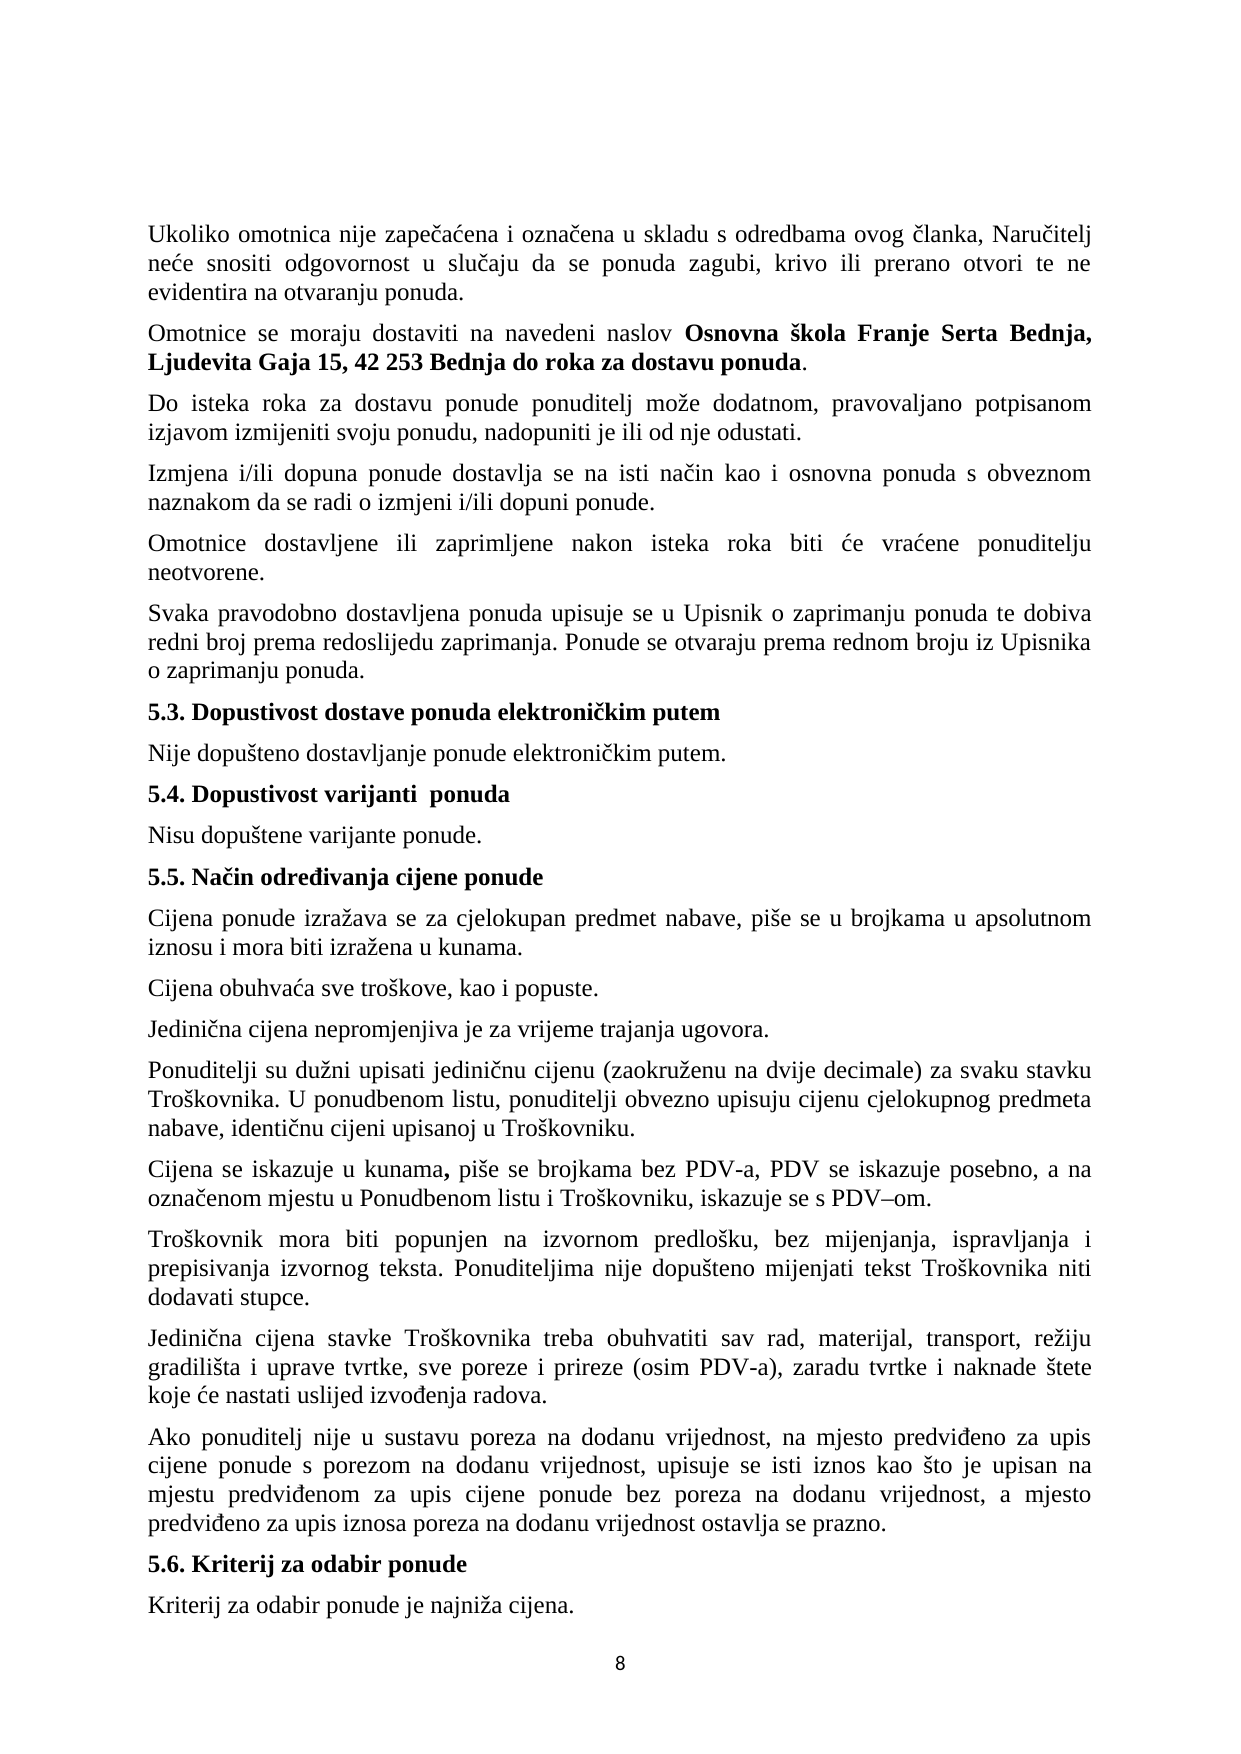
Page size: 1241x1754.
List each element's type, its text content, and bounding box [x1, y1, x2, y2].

text Jedinična cijena stavke Troškovnika treba obuhvatiti sav rad, materijal, transport, režiju gradilišta i uprave tvrtke, sve poreze i prireze (osim PDV-a), zaradu tvrtke i naknade štete koje će nastati uslijed izvođenja radova. [148, 1323, 1092, 1409]
subtitle Kriterij za odabir ponude [148, 1549, 1092, 1578]
text Cijena se iskazuje u kunama, piše se brojkama bez PDV-a, PDV se iskazuje posebno, a na označenom mjestu u Ponudbenom listu i Troškovniku, iskazuje se s PDV–om. [148, 1154, 1092, 1212]
subtitle Dopustivost dostave ponuda elektroničkim putem [148, 697, 1092, 725]
text Troškovnik mora biti popunjen na izvornom predlošku, bez mijenjanja, ispravljanja i prepisivanja izvornog teksta. Ponuditeljima nije dopušteno mijenjati tekst Troškovnika niti dodavati stupce. [148, 1224, 1092, 1310]
text Cijena obuhvaća sve troškove, kao i popuste. [148, 973, 1092, 1002]
text Ako ponuditelj nije u sustavu poreza na dodanu vrijednost, na mjesto predviđeno za upis cijene ponude s porezom na dodanu vrijednost, upisuje se isti iznos kao što je upisan na mjestu predviđenom za upis cijene ponude bez poreza na dodanu vrijednost, a mjesto predviđeno za upis iznosa poreza na dodanu vrijednost ostavlja se prazno. [148, 1422, 1092, 1537]
text Jedinična cijena nepromjenjiva je za vrijeme trajanja ugovora. [148, 1014, 1092, 1043]
text Omotnice se moraju dostaviti na navedeni naslov Osnovna škola Franje Serta Bednja, Ljudevita Gaja 15, 42 253 Bednja do roka za dostavu ponuda. [148, 318, 1092, 375]
text Nisu dopuštene varijante ponude. [148, 820, 1092, 849]
text Nije dopušteno dostavljanje ponude elektroničkim putem. [148, 738, 1092, 767]
text Do isteka roka za dostavu ponude ponuditelj može dodatnom, pravovaljano potpisanom izjavom izmijeniti svoju ponudu, nadopuniti je ili od nje odustati. [148, 388, 1092, 445]
text Kriterij za odabir ponude je najniža cijena. [148, 1590, 1092, 1619]
text Ukoliko omotnica nije zapečaćena i označena u skladu s odredbama ovog članka, Naručitelj neće snositi odgovornost u slučaju da se ponuda zagubi, krivo ili prerano otvori te ne evidentira na otvaranju ponuda. [148, 219, 1092, 305]
subtitle Način određivanja cijene ponude [148, 862, 1092, 890]
subtitle Dopustivost varijanti ponuda [148, 779, 1092, 808]
text Ponuditelji su dužni upisati jediničnu cijenu (zaokruženu na dvije decimale) za svaku stavku Troškovnika. U ponudbenom listu, ponuditelji obvezno upisuju cijenu cjelokupnog predmeta nabave, identičnu cijeni upisanoj u Troškovniku. [148, 1055, 1092, 1142]
text Izmjena i/ili dopuna ponude dostavlja se na isti način kao i osnovna ponuda s obveznom naznakom da se radi o izmjeni i/ili dopuni ponude. [148, 458, 1092, 515]
text Svaka pravodobno dostavljena ponuda upisuje se u Upisnik o zaprimanju ponuda te dobiva redni broj prema redoslijedu zaprimanja. Ponude se otvaraju prema rednom broju iz Upisnika o zaprimanju ponuda. [148, 598, 1092, 684]
text Cijena ponude izražava se za cjelokupan predmet nabave, piše se u brojkama u apsolutnom iznosu i mora biti izražena u kunama. [148, 903, 1092, 960]
text Omotnice dostavljene ili zaprimljene nakon isteka roka biti će vraćene ponuditelju neotvorene. [148, 528, 1092, 585]
